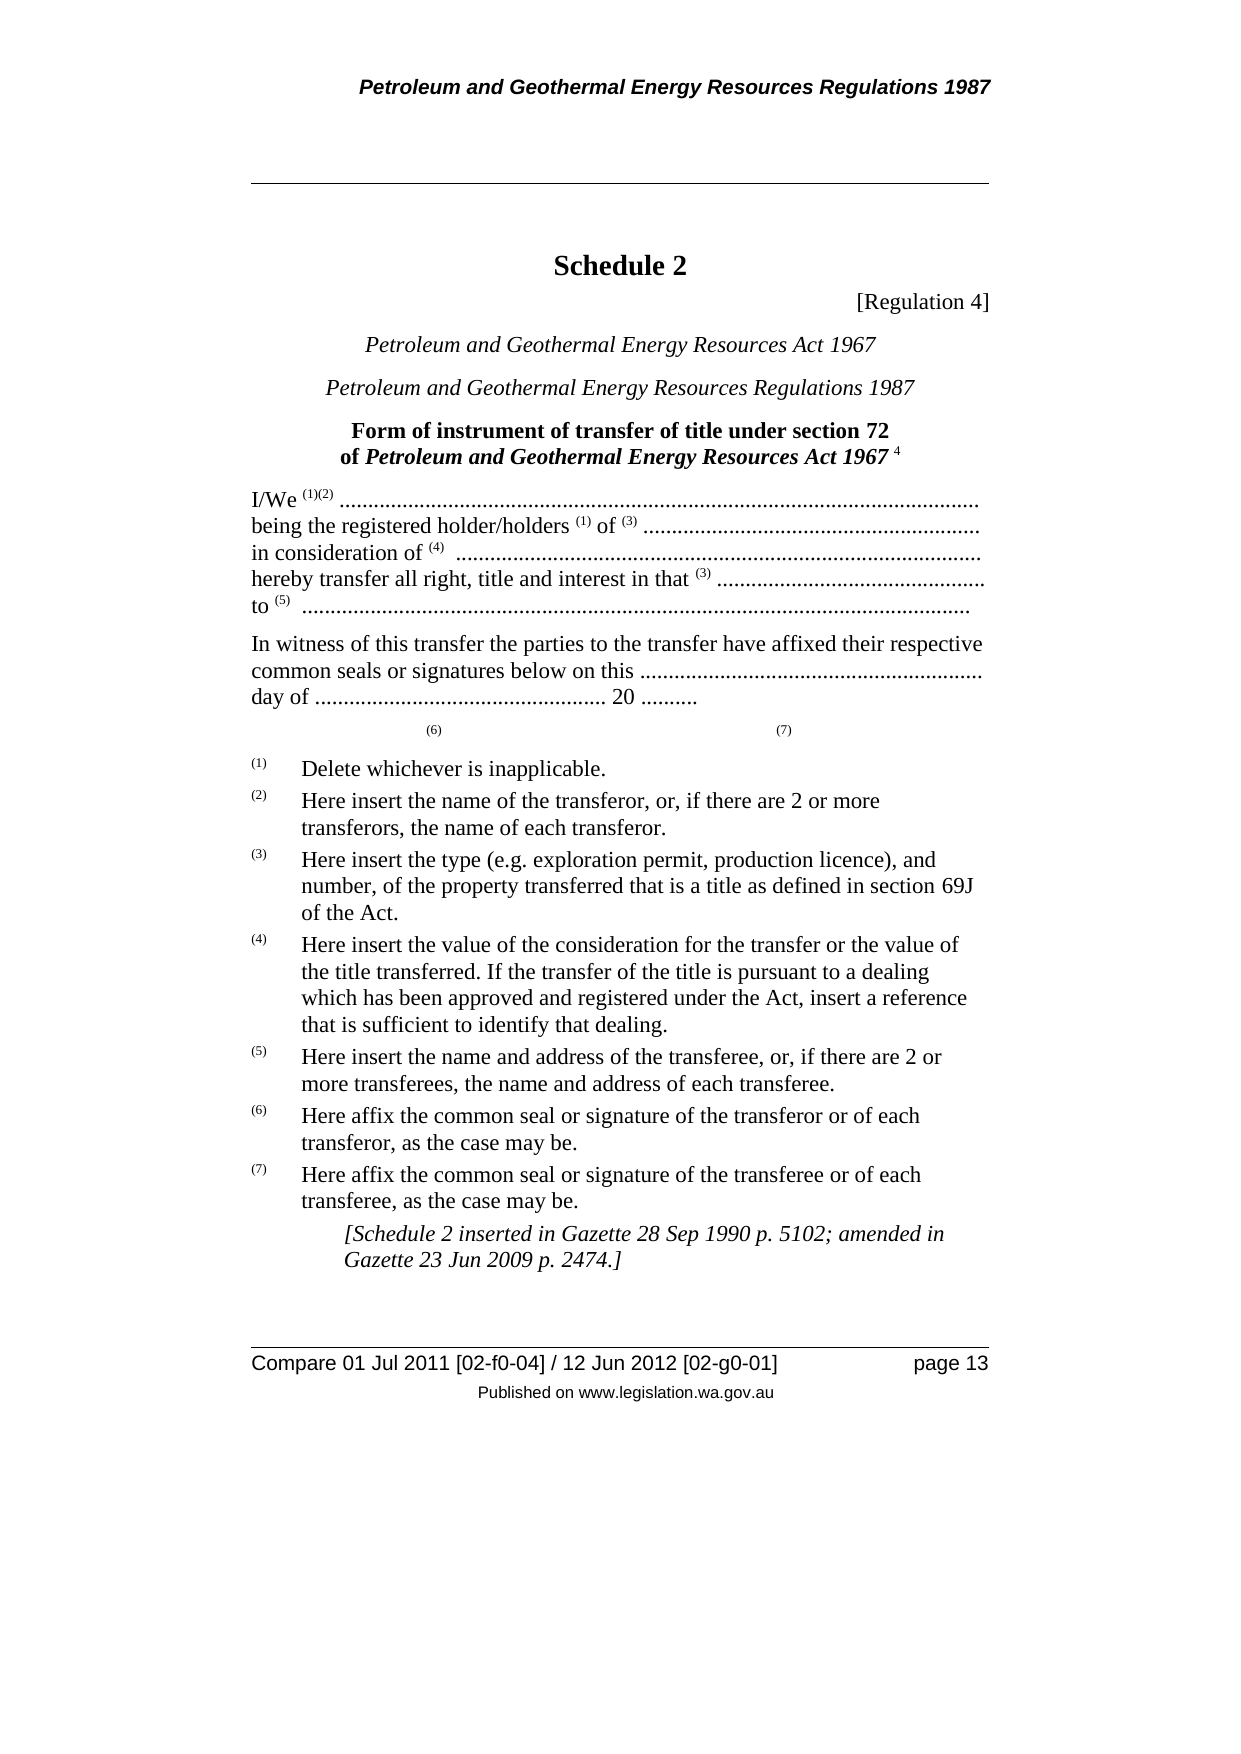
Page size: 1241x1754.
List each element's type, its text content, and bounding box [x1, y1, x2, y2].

text I/We (1)(2) ................................................................................................................ being the registered holder/holders (1) of (3) ........................................................... in consideration of (4) ............................................................................................ hereby transfer all right, title and interest in that (3) ............................................... to (5) ..................................................................................................................... [251, 486, 989, 618]
text (7) Here affix the common seal or signature of the transferee or of each transferee, as the case may be. [251, 1161, 989, 1214]
subtitle Form of instrument of transfer of title under section 72 of Petroleum and Geothermal Energy Resources Act 1967 4 [251, 417, 989, 469]
text In witness of this transfer the parties to the transfer have affixed their respective common seals or signatures below on this ............................................................ day of ................................................... 20 .......... [251, 631, 989, 709]
subtitle Petroleum and Geothermal Energy Resources Act 1967 [251, 331, 989, 357]
text [Regulation 4] [251, 288, 989, 314]
text [Schedule 2 inserted in Gazette 28 Sep 1990 p. 5102; amended in Gazette 23 Jun 2009 p. 2474.] [251, 1220, 989, 1273]
subtitle Schedule 2 [251, 248, 989, 282]
text (6) (7) [251, 722, 989, 748]
text (5) Here insert the name and address of the transferee, or, if there are 2 or more transferees, the name and address of each transferee. [251, 1043, 989, 1096]
text (2) Here insert the name of the transferor, or, if there are 2 or more transferors, the name of each transferor. [251, 787, 989, 840]
text (4) Here insert the value of the consideration for the transfer or the value of the title transferred. If the transfer of the title is pursuant to a dealing which has been approved and registered under the Act, insert a reference that is sufficient to identify that dealing. [251, 932, 989, 1037]
text (6) Here affix the common seal or signature of the transferor or of each transferor, as the case may be. [251, 1102, 989, 1155]
subtitle Petroleum and Geothermal Energy Resources Regulations 1987 [251, 374, 989, 400]
text (3) Here insert the type (e.g. exploration permit, production licence), and number, of the property transferred that is a title as defined in section 69J of the Act. [251, 846, 989, 925]
text (1) Delete whichever is inapplicable. [251, 755, 989, 781]
